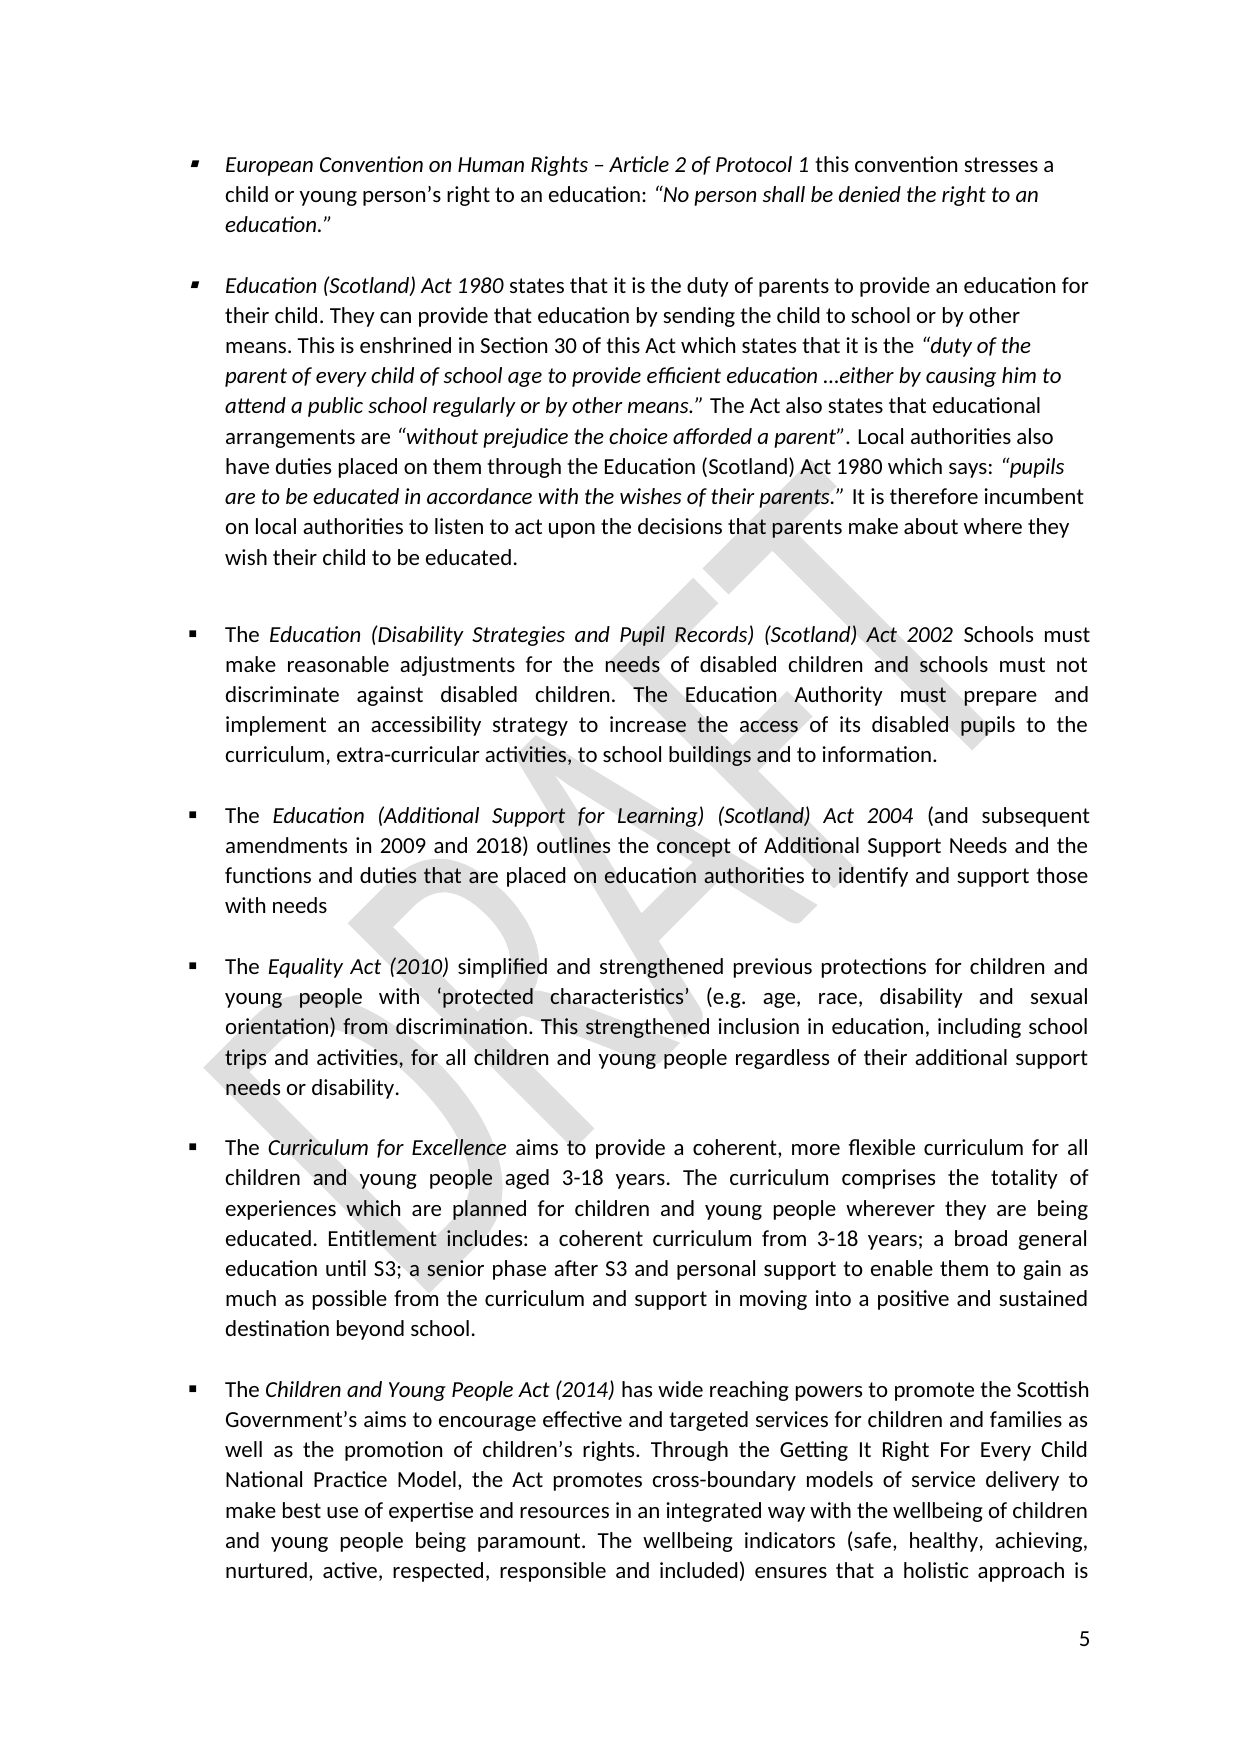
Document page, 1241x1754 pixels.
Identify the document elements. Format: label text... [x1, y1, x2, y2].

list The Education (Additional Support for Learning) (Scotland) Act 2004 (and subsequent amendments in 2009 and 2018) outlines the concept of Additional Support Needs and the functions and duties that are placed on education authorities to identify and support those with needs [187, 801, 1090, 920]
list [187, 1375, 1090, 1584]
list Education (Scotland) Act 1980 states that it is the duty of parents to provide an education for their child. They can provide that education by sending the child to school or by other means. This is enshrined in Section 30 of this Act which states that it is the “duty of the parent of every child of school age to provide efficient education …either by causing him to attend a public school regularly or by other means.” The Act also states that educational arrangements are “without prejudice the choice afforded a parent”. Local authorities also have duties placed on them through the Education (Scotland) Act 1980 which says: “pupils are to be educated in accordance with the wishes of their parents.” It is therefore incumbent on local authorities to listen to act upon the decisions that parents make about where they wish their child to be educated. [187, 271, 1090, 571]
list European Convention on Human Rights – Article 2 of Protocol 1 this convention stresses a child or young person’s right to an education: “No person shall be denied the right to an education.” [187, 150, 1090, 238]
list The Education (Disability Strategies and Pupil Records) (Scotland) Act 2002 Schools must make reasonable adjustments for the needs of disabled children and schools must not discriminate against disabled children. The Education Authority must prepare and implement an accessibility strategy to increase the access of its disabled pupils to the curriculum, extra-curricular activities, to school buildings and to information. [187, 620, 1090, 769]
list The Curriculum for Excellence aims to provide a coherent, more flexible curriculum for all children and young people aged 3-18 years. The curriculum comprises the totality of experiences which are planned for children and young people wherever they are being educated. Entitlement includes: a coherent curriculum from 3-18 years; a broad general education until S3; a senior phase after S3 and personal support to enable them to gain as much as possible from the curriculum and support in moving into a positive and sustained destination beyond school. [187, 1133, 1090, 1343]
list The Equality Act (2010) simplified and strengthened previous protections for children and young people with ‘protected characteristics’ (e.g. age, race, disability and sexual orientation) from discrimination. This strengthened inclusion in education, including school trips and activities, for all children and young people regardless of their additional support needs or disability. [187, 952, 1090, 1101]
